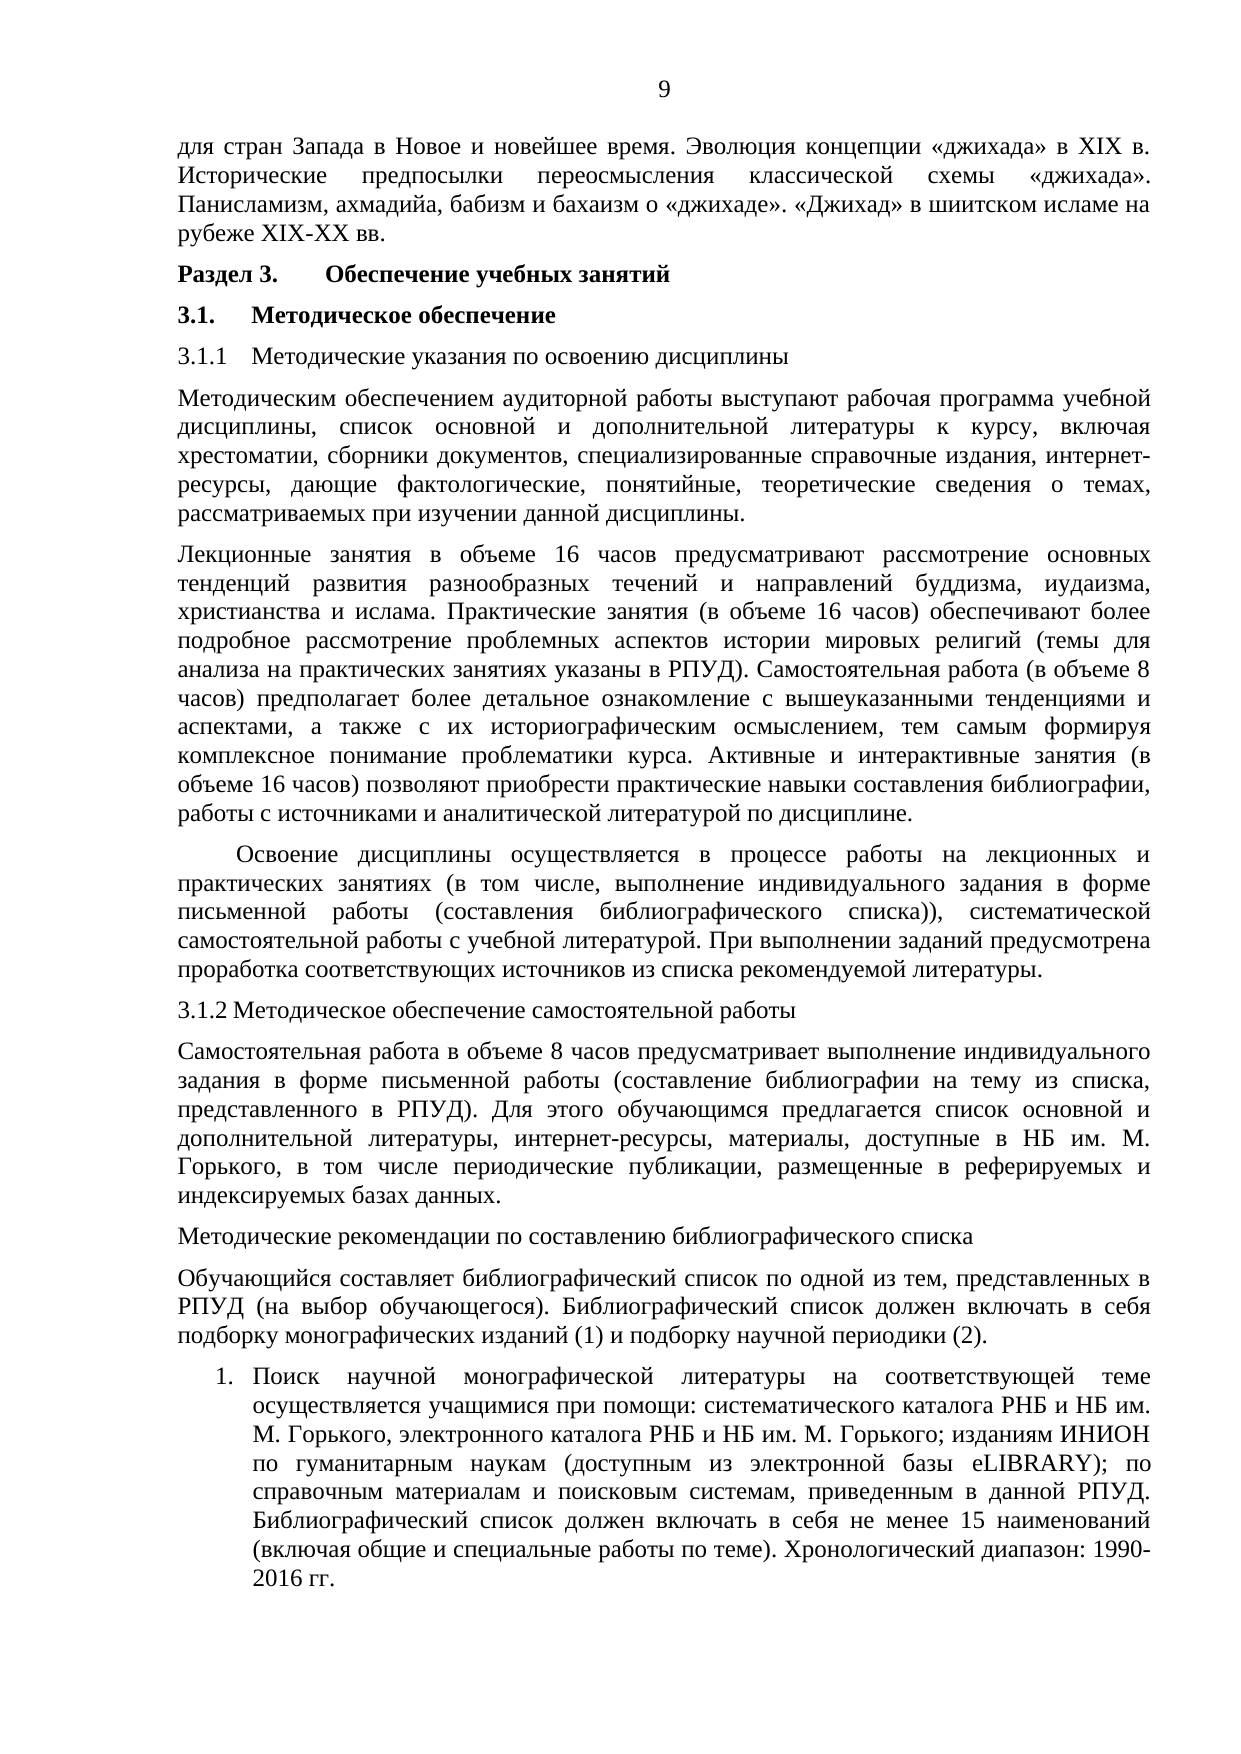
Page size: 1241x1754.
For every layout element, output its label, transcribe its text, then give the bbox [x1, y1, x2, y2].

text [177, 131, 1152, 246]
text Обучающийся составляет библиографический список по одной из тем, представленных в РПУД (на выбор обучающегося). Библиографический список должен включать в себя подборку монографических изданий (1) и подборку научной периодики (2). [177, 1263, 1152, 1349]
text Методическим обеспечением аудиторной работы выступают рабочая программа учебной дисциплины, список основной и дополнительной литературы к курсу, включая хрестоматии, сборники документов, специализированные справочные издания, интернет-ресурсы, дающие фактологические, понятийные, теоретические сведения о темах, рассматриваемых при изучении данной дисциплины. [177, 383, 1152, 526]
list Поиск научной монографической литературы на соответствующей теме осуществляется учащимися при помощи: систематического каталога РНБ и НБ им. М. Горького, электронного каталога РНБ и НБ им. М. Горького; изданиям ИНИОН по гуманитарным наукам (доступным из электронной базы eLIBRARY); по справочным материалам и поисковым системам, приведенным в данной РПУД. Библиографический список должен включать в себя не менее 15 наименований (включая общие и специальные работы по теме). Хронологический диапазон: 1990-2016 гг. [215, 1361, 1152, 1591]
text Освоение дисциплины осуществляется в процессе работы на лекционных и практических занятиях (в том числе, выполнение индивидуального задания в форме письменной работы (составления библиографического списка)), систематической самостоятельной работы с учебной литературой. При выполнении заданий предусмотрена проработка соответствующих источников из списка рекомендуемой литературы. [177, 839, 1152, 983]
text 3.1. Методическое обеспечение [177, 300, 1152, 329]
text Раздел 3. Обеспечение учебных занятий [177, 259, 1152, 288]
text Методические рекомендации по составлению библиографического списка [177, 1221, 1152, 1250]
text 3.1.1 Методические указания по освоению дисциплины [177, 341, 1152, 370]
text Лекционные занятия в объеме 16 часов предусматривают рассмотрение основных тенденций развития разнообразных течений и направлений буддизма, иудаизма, христианства и ислама. Практические занятия (в объеме 16 часов) обеспечивают более подробное рассмотрение проблемных аспектов истории мировых религий (темы для анализа на практических занятиях указаны в РПУД). Самостоятельная работа (в объеме 8 часов) предполагает более детальное ознакомление с вышеуказанными тенденциями и аспектами, а также с их историографическим осмыслением, тем самым формируя комплексное понимание проблематики курса. Активные и интерактивные занятия (в объеме 16 часов) позволяют приобрести практические навыки составления библиографии, работы с источниками и аналитической литературой по дисциплине. [177, 539, 1152, 826]
text Самостоятельная работа в объеме 8 часов предусматривает выполнение индивидуального задания в форме письменной работы (составление библиографии на тему из списка, представленного в РПУД). Для этого обучающимся предлагается список основной и дополнительной литературы, интернет-ресурсы, материалы, доступные в НБ им. М. Горького, в том числе периодические публикации, размещенные в реферируемых и индексируемых базах данных. [177, 1036, 1152, 1209]
text 3.1.2 Методическое обеспечение самостоятельной работы [177, 995, 1152, 1024]
